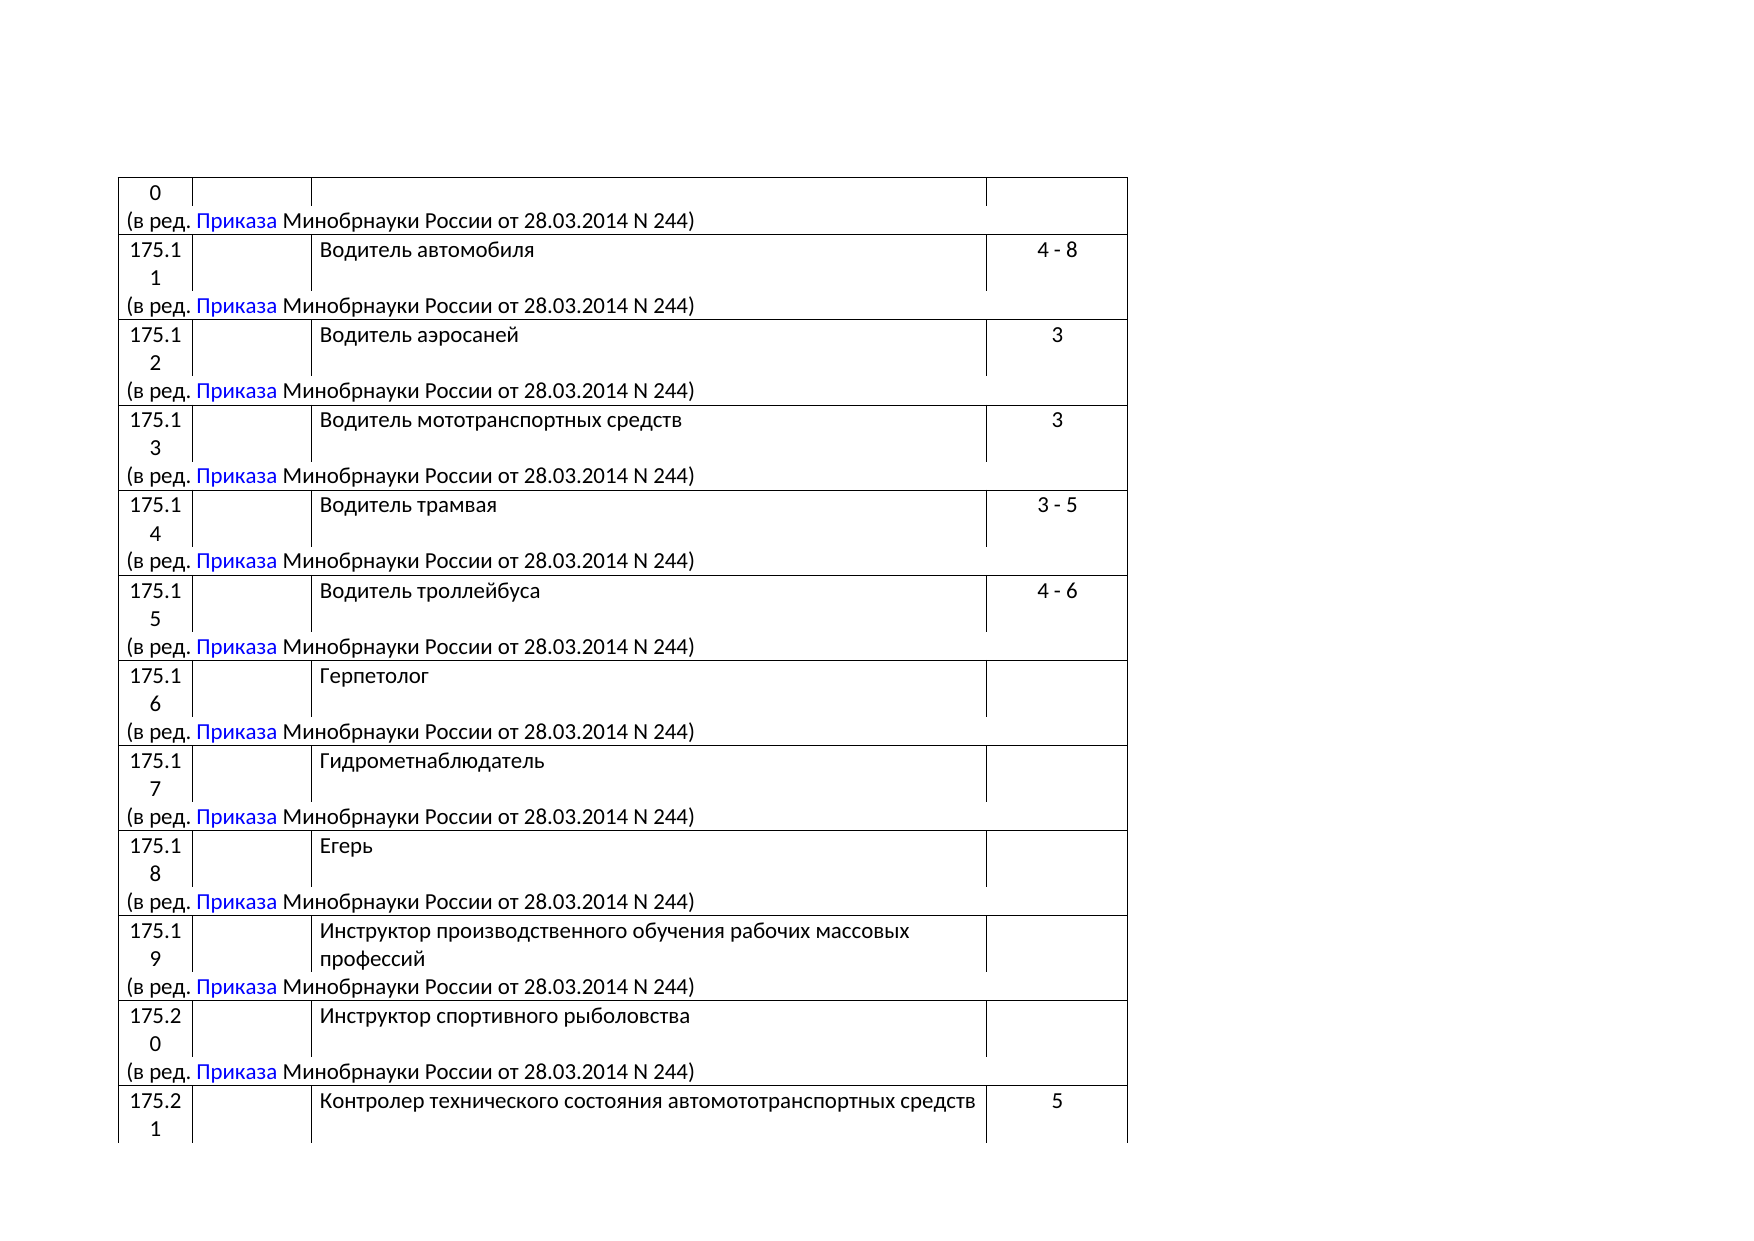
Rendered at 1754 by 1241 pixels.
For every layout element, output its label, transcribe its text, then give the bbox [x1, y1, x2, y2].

table_cell [193, 491, 311, 547]
table_cell [987, 916, 1127, 972]
table_cell (в ред. Приказа Минобрнауки России от 28.03.2014 N 244) [119, 462, 1127, 489]
table_cell [193, 178, 311, 206]
table_cell 175.15 [119, 576, 192, 632]
table_cell [193, 1086, 311, 1142]
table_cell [119, 1057, 1127, 1085]
table_cell Инструктор спортивного рыболовства [312, 1001, 986, 1057]
table_cell 175.11 [119, 235, 192, 291]
table_cell Водитель трамвая [312, 491, 986, 547]
table_cell 175.19 [119, 916, 192, 972]
table_cell Контролер технического состояния автомототранспортных средств [312, 1086, 986, 1142]
table_cell Инструктор производственного обучения рабочих массовых профессий [312, 916, 986, 972]
table_cell Гидрометнаблюдатель [312, 746, 986, 802]
table_cell 175.20 [119, 1001, 192, 1057]
table_cell 175.10 [119, 178, 192, 206]
table_cell 3 [987, 406, 1127, 462]
table_cell [193, 320, 311, 376]
table_cell [193, 661, 311, 717]
table_cell [193, 235, 311, 291]
table_cell 4 - 8 [987, 235, 1127, 291]
table_cell (в ред. Приказа Минобрнауки России от 28.03.2014 N 244) [119, 717, 1127, 745]
table_cell 5 [987, 1086, 1127, 1142]
table_cell 175.12 [119, 320, 192, 376]
table_cell (в ред. Приказа Минобрнауки России от 28.03.2014 N 244) [119, 547, 1127, 575]
table_cell 175.14 [119, 491, 192, 547]
table_cell Егерь [312, 831, 986, 887]
table_cell [193, 831, 311, 887]
table_cell 3 [987, 320, 1127, 376]
table_cell 4 - 6 [987, 576, 1127, 632]
table_cell [987, 746, 1127, 802]
table_cell [193, 916, 311, 972]
table_cell (в ред. Приказа Минобрнауки России от 28.03.2014 N 244) [119, 802, 1127, 830]
table_cell (в ред. Приказа Минобрнауки России от 28.03.2014 N 244) [119, 376, 1127, 404]
table_cell 175.21 [119, 1086, 192, 1142]
table_cell (в ред. Приказа Минобрнауки России от 28.03.2014 N 244) [119, 632, 1127, 660]
table_cell [193, 1001, 311, 1057]
table_cell [193, 576, 311, 632]
table_cell [193, 746, 311, 802]
table_cell 175.17 [119, 746, 192, 802]
table_cell [987, 831, 1127, 887]
table_cell 175.16 [119, 661, 192, 717]
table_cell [119, 206, 1127, 234]
table_cell Герпетолог [312, 661, 986, 717]
table_cell (в ред. Приказа Минобрнауки России от 28.03.2014 N 244) [119, 972, 1127, 1000]
table_cell 175.18 [119, 831, 192, 887]
table_cell Водитель аэросаней [312, 320, 986, 376]
table_cell 175.13 [119, 406, 192, 462]
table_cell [312, 178, 986, 206]
table_cell (в ред. Приказа Минобрнауки России от 28.03.2014 N 244) [119, 887, 1127, 915]
table_cell [193, 406, 311, 462]
table_cell Водитель автомобиля [312, 235, 986, 291]
table_cell 3 - 5 [987, 491, 1127, 547]
table_cell [987, 661, 1127, 717]
table_cell Водитель троллейбуса [312, 576, 986, 632]
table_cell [119, 291, 1127, 319]
table_cell [987, 178, 1127, 206]
table_cell [987, 1001, 1127, 1057]
table_cell Водитель мототранспортных средств [312, 406, 986, 462]
